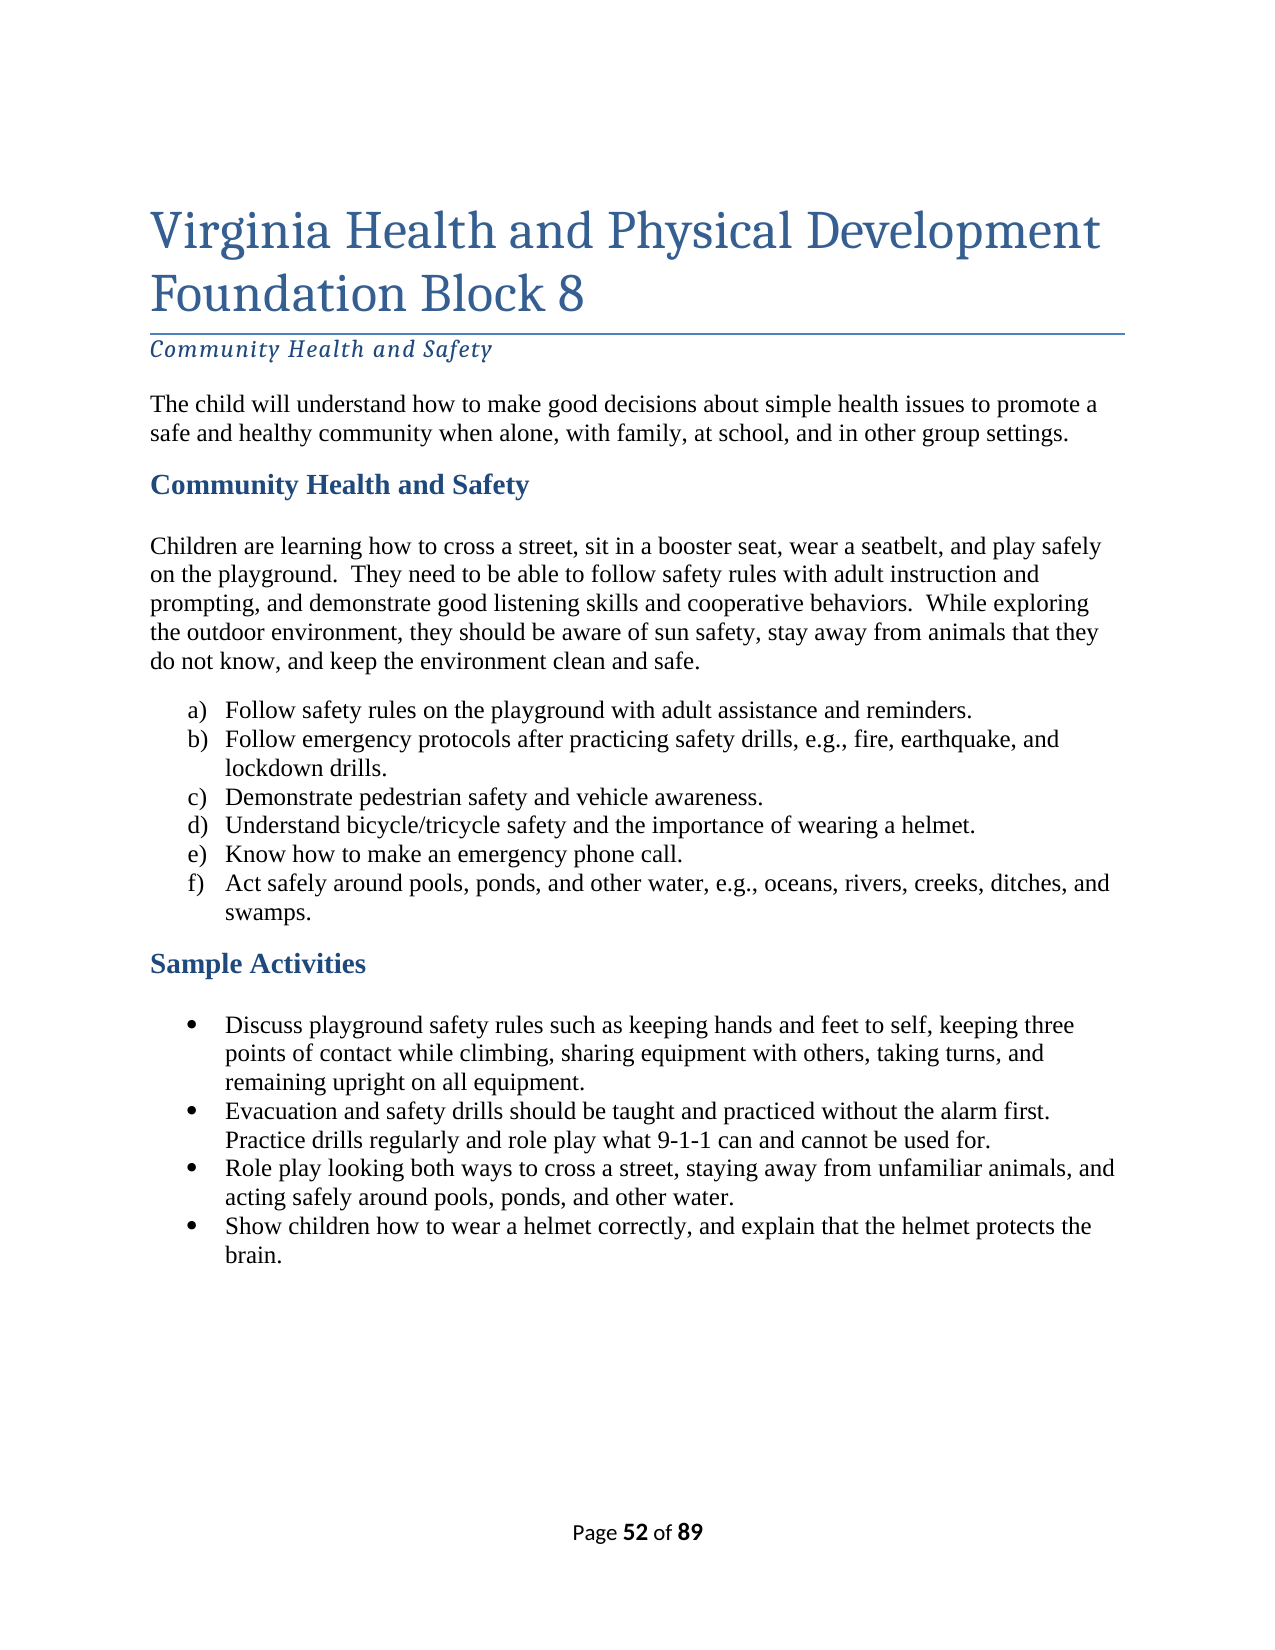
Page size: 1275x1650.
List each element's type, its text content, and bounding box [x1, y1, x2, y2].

list Evacuation and safety drills should be taught and practiced without the alarm first. Practice drills regularly and role play what 9-1-1 can and cannot be used for. [187, 1096, 1125, 1153]
subtitle Virginia Health and Physical Development Foundation Block 8 [150, 200, 1125, 333]
list Role play looking both ways to cross a street, staying away from unfamiliar animals, and acting safely around pools, ponds, and other water. [187, 1153, 1125, 1211]
list Discuss playground safety rules such as keeping hands and feet to self, keeping three points of contact while climbing, sharing equipment with others, taking turns, and remaining upright on all equipment. [187, 1010, 1125, 1096]
list Show children how to wear a helmet correctly, and explain that the helmet protects the brain. [187, 1211, 1125, 1268]
subtitle Community Health and Safety [150, 467, 1125, 501]
list Act safely around pools, ponds, and other water, e.g., oceans, rivers, creeks, ditches, and swamps. [187, 868, 1125, 925]
list Community Health and Safety [150, 335, 1125, 364]
list Understand bicycle/tricycle safety and the importance of wearing a helmet. [187, 810, 1125, 839]
list Follow safety rules on the playground with adult assistance and reminders. [187, 695, 1125, 724]
list Demonstrate pedestrian safety and vehicle awareness. [187, 782, 1125, 810]
list Follow emergency protocols after practicing safety drills, e.g., fire, earthquake, and lockdown drills. [187, 724, 1125, 782]
list Know how to make an emergency phone call. [187, 839, 1125, 868]
subtitle Sample Activities [150, 946, 1125, 980]
text Children are learning how to cross a street, sit in a booster seat, wear a seatbelt, and play safely on the playground. They need to be able to follow safety rules with adult instruction and prompting, and demonstrate good listening skills and cooperative behaviors. While exploring the outdoor environment, they should be aware of sun safety, stay away from animals that they do not know, and keep the environment clean and safe. [150, 531, 1125, 674]
text The child will understand how to make good decisions about simple health issues to promote a safe and healthy community when alone, with family, at school, and in other group settings. [150, 389, 1125, 446]
